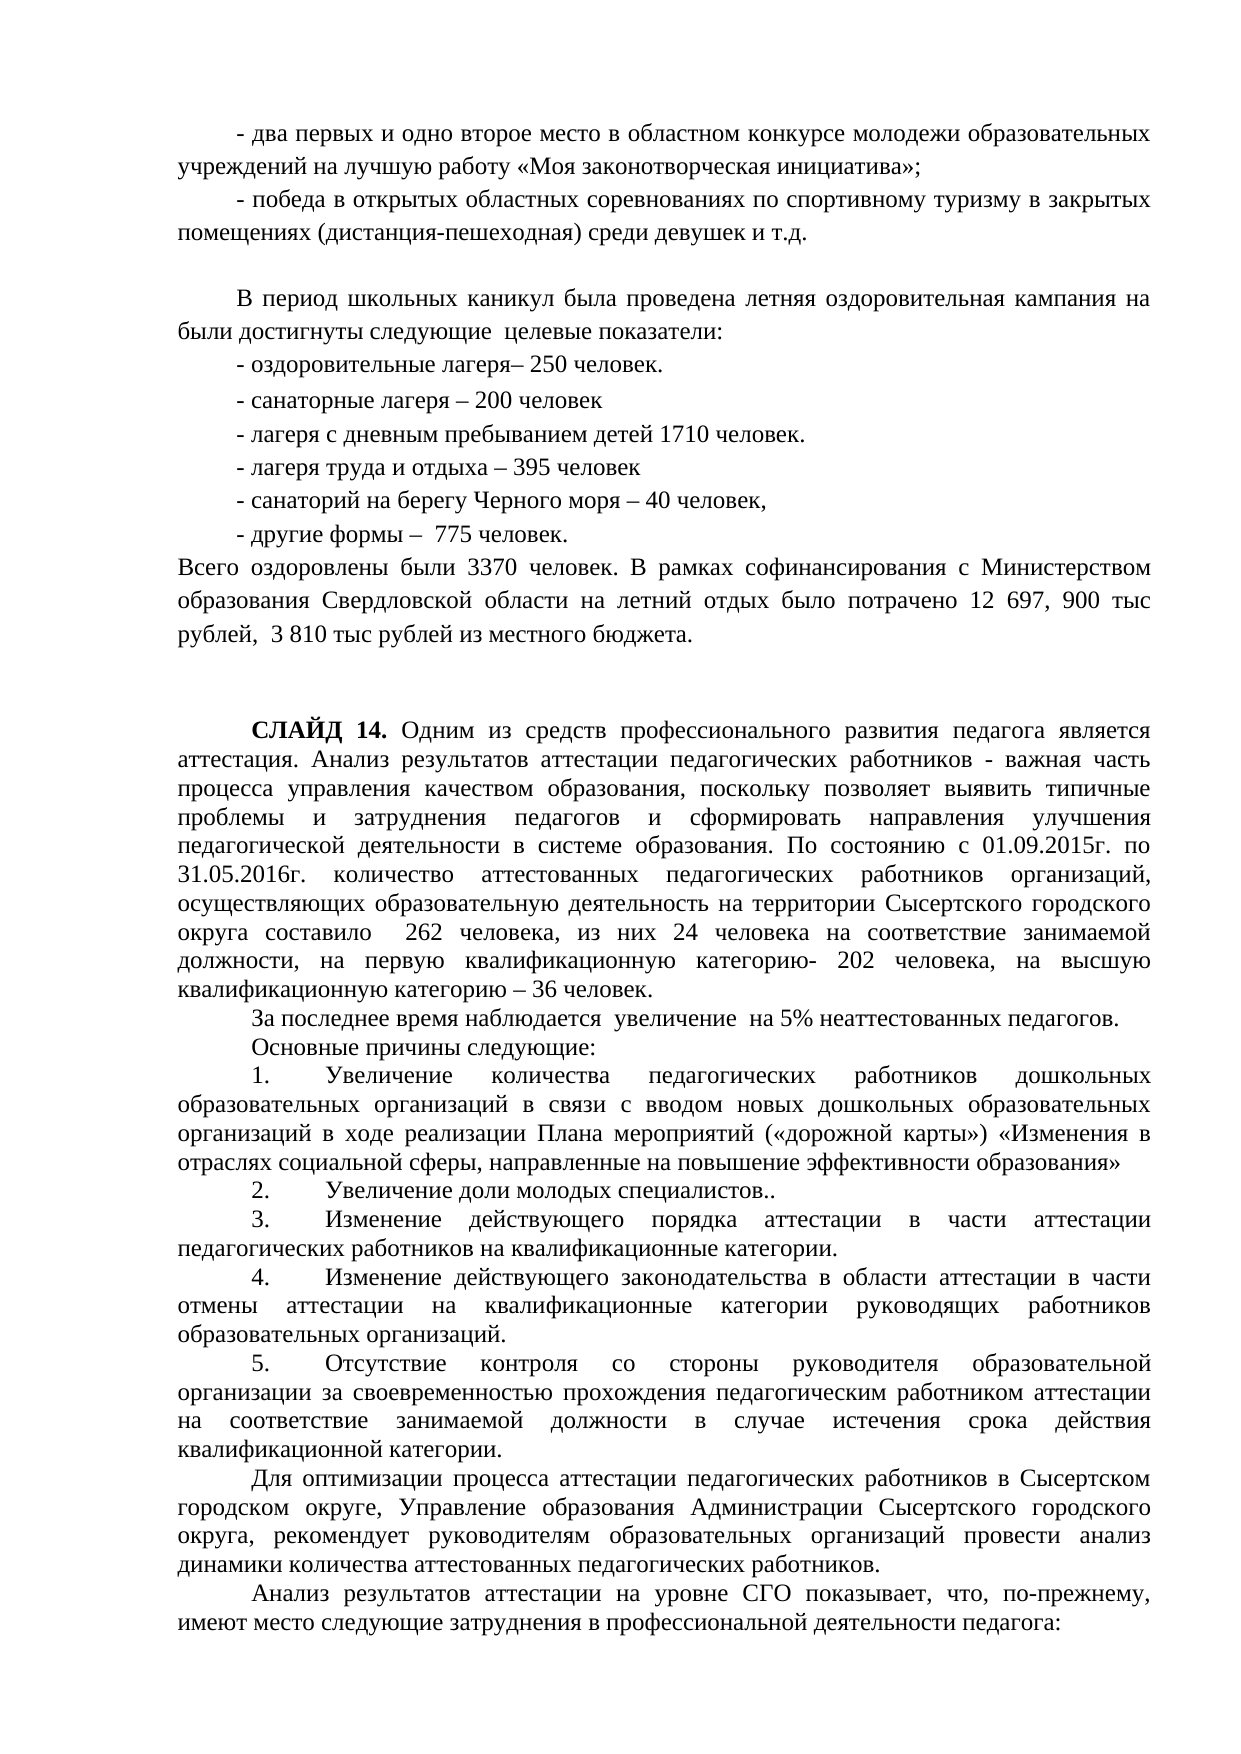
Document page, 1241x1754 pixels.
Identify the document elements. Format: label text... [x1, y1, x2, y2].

text - оздоровительные лагеря– 250 человек. [177, 349, 1152, 378]
text - санаторные лагеря – 200 человек [177, 382, 1152, 416]
text 1. Увеличение количества педагогических работников дошкольных образовательных организаций в связи с вводом новых дошкольных образовательных организаций в ходе реализации Плана мероприятий («дорожной карты») «Изменения в отраслях социальной сферы, направленные на повышение эффективности образования» [177, 1061, 1152, 1176]
text - санаторий на берегу Черного моря – 40 человек, [177, 482, 1152, 516]
text Всего оздоровлены были 3370 человек. В рамках софинансирования с Министерством образования Свердловской области на летний отдых было потрачено 12 697, 900 тыс рублей, 3 810 тыс рублей из местного бюджета. [177, 549, 1152, 649]
text - лагеря труда и отдыха – 395 человек [177, 449, 1152, 482]
text Анализ результатов аттестации на уровне СГО показывает, что, по-прежнему, имеют место следующие затруднения в профессиональной деятельности педагога: [177, 1578, 1152, 1636]
text Основные причины следующие: [177, 1032, 1152, 1061]
text - победа в открытых областных соревнованиях по спортивному туризму в закрытых помещениях (дистанция-пешеходная) среди девушек и т.д. [177, 184, 1152, 246]
text За последнее время наблюдается увеличение на 5% неаттестованных педагогов. [177, 1003, 1152, 1032]
text Для оптимизации процесса аттестации педагогических работников в Сысертском городском округе, Управление образования Администрации Сысертского городского округа, рекомендует руководителям образовательных организаций провести анализ динамики количества аттестованных педагогических работников. [177, 1463, 1152, 1578]
text 5. Отсутствие контроля со стороны руководителя образовательной организации за своевременностью прохождения педагогическим работником аттестации на соответствие занимаемой должности в случае истечения срока действия квалификационной категории. [177, 1348, 1152, 1463]
text 4. Изменение действующего законодательства в области аттестации в части отмены аттестации на квалификационные категории руководящих работников образовательных организаций. [177, 1262, 1152, 1348]
text - два первых и одно второе место в областном конкурсе молодежи образовательных учреждений на лучшую работу «Моя законотворческая инициатива»; [177, 118, 1152, 180]
text 3. Изменение действующего порядка аттестации в части аттестации педагогических работников на квалификационные категории. [177, 1204, 1152, 1262]
text - лагеря с дневным пребыванием детей 1710 человек. [177, 416, 1152, 449]
text 2. Увеличение доли молодых специалистов.. [177, 1176, 1152, 1204]
text СЛАЙД 14. Одним из средств профессионального развития педагога является аттестация. Анализ результатов аттестации педагогических работников - важная часть процесса управления качеством образования, поскольку позволяет выявить типичные проблемы и затруднения педагогов и сформировать направления улучшения педагогической деятельности в системе образования. По состоянию с 01.09.2015г. по 31.05.2016г. количество аттестованных педагогических работников организаций, осуществляющих образовательную деятельность на территории Сысертского городского округа составило 262 человека, из них 24 человека на соответствие занимаемой должности, на первую квалификационную категорию- 202 человека, на высшую квалификационную категорию – 36 человек. [177, 716, 1152, 1003]
text В период школьных каникул была проведена летняя оздоровительная кампания на были достигнуты следующие целевые показатели: [177, 283, 1152, 345]
text - другие формы – 775 человек. [177, 516, 1152, 549]
